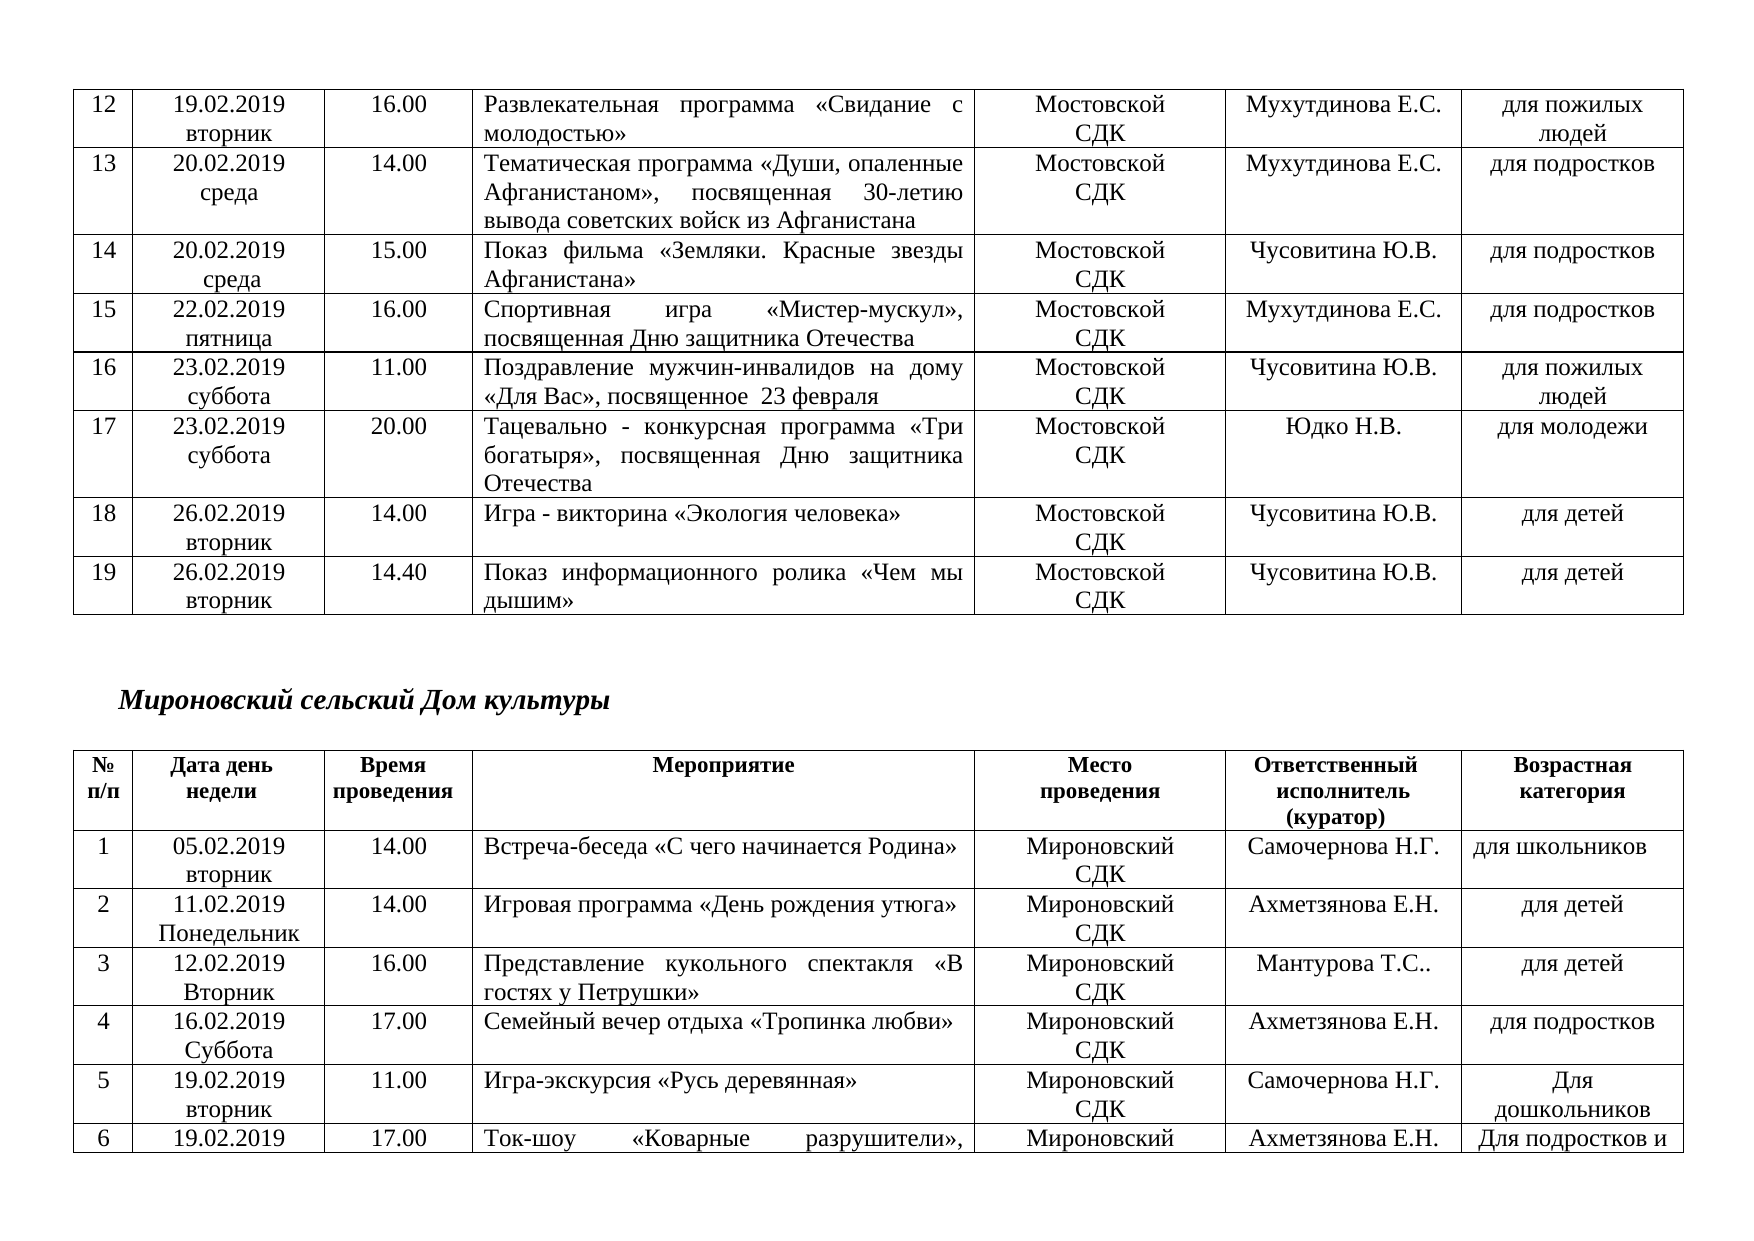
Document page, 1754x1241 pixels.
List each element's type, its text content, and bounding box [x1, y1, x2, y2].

table_cell 20.02.2019 среда [133, 235, 324, 293]
table_cell 5 [74, 1065, 132, 1122]
table_cell 20.00 [325, 411, 472, 497]
table_cell Мантурова Т.С.. [1226, 948, 1461, 1005]
text Мироновский сельский Дом культуры [118, 682, 1636, 716]
table_cell 11.00 [325, 1065, 472, 1122]
table_cell Чусовитина Ю.В. [1226, 235, 1461, 293]
table_cell Ахметзянова Е.Н. [1226, 1006, 1461, 1064]
table_cell Мухутдинова Е.С. [1226, 148, 1461, 234]
table_cell Показ фильма «Земляки. Красные звезды Афганистана» [473, 235, 974, 293]
table_cell Мостовской СДК [975, 148, 1225, 234]
table_header Время проведения [325, 751, 472, 830]
table_cell Для дошкольников [1462, 1065, 1683, 1122]
table_cell Мироновский СДК [975, 831, 1225, 888]
table_cell 2 [74, 889, 132, 947]
table_header Мероприятие [473, 751, 974, 830]
table_cell для молодежи [1462, 411, 1683, 497]
table_cell Ахметзянова Е.Н. [1226, 889, 1461, 947]
table_cell Чусовитина Ю.В. [1226, 498, 1461, 556]
table_cell 12 [74, 90, 132, 147]
table_cell Мироновский СДК [975, 1124, 1225, 1152]
table_cell 16 [74, 353, 132, 410]
table_cell Мироновский СДК [975, 1006, 1225, 1064]
table_cell 14.00 [325, 498, 472, 556]
table_cell Чусовитина Ю.В. [1226, 557, 1461, 614]
table_cell Мостовской СДК [975, 294, 1225, 351]
table_cell 11.00 [325, 353, 472, 410]
table_cell Игровая программа «День рождения утюга» [473, 889, 974, 947]
table_cell для подростков [1462, 1006, 1683, 1064]
table_cell 23.02.2019 суббота [133, 411, 324, 497]
table_cell 16.02.2019 Суббота [133, 1006, 324, 1064]
table_cell 26.02.2019 вторник [133, 557, 324, 614]
table_cell 17 [74, 411, 132, 497]
table_cell 19.02.2019 вторник [133, 90, 324, 147]
table_cell Самочернова Н.Г. [1226, 831, 1461, 888]
table_cell 11.02.2019 Понедельник [133, 889, 324, 947]
table_cell для детей [1462, 557, 1683, 614]
table_cell для школьников [1462, 831, 1683, 888]
table_cell 14.40 [325, 557, 472, 614]
table_cell Спортивная игра «Мистер-мускул», посвященная Дню защитника Отечества [473, 294, 974, 351]
table_cell для детей [1462, 948, 1683, 1005]
table_cell 18 [74, 498, 132, 556]
table_cell 14 [74, 235, 132, 293]
table_cell 19.02.2019 вторник [133, 1124, 324, 1152]
table_cell 23.02.2019 суббота [133, 353, 324, 410]
table_cell 3 [74, 948, 132, 1005]
table_header Возрастная категория [1462, 751, 1683, 830]
table_cell Ахметзянова Е.Н. [1226, 1124, 1461, 1152]
table_cell 19 [74, 557, 132, 614]
table_cell Юдко Н.В. [1226, 411, 1461, 497]
table_cell Мироновский СДК [975, 1065, 1225, 1122]
table_cell 20.02.2019 среда [133, 148, 324, 234]
table_cell Самочернова Н.Г. [1226, 1065, 1461, 1122]
table_cell 16.00 [325, 90, 472, 147]
table_cell Мостовской СДК [975, 557, 1225, 614]
table_cell 17.00 [325, 1006, 472, 1064]
table_cell для подростков [1462, 148, 1683, 234]
table_cell для пожилых людей [1462, 90, 1683, 147]
table_cell 05.02.2019 вторник [133, 831, 324, 888]
table_cell Чусовитина Ю.В. [1226, 353, 1461, 410]
table_cell Тацевально - конкурсная программа «Три богатыря», посвященная Дню защитника Отечества [473, 411, 974, 497]
table_cell для подростков [1462, 235, 1683, 293]
table_cell 14.00 [325, 148, 472, 234]
table_cell 15 [74, 294, 132, 351]
table_cell 14.00 [325, 831, 472, 888]
table_cell 19.02.2019 вторник [133, 1065, 324, 1122]
table_cell для детей [1462, 889, 1683, 947]
table_cell Мироновский СДК [975, 889, 1225, 947]
table_cell Мостовской СДК [975, 235, 1225, 293]
table_cell Развлекательная программа «Свидание с молодостью» [473, 90, 974, 147]
table_cell Игра - викторина «Экология человека» [473, 498, 974, 556]
table_header № п/п [74, 751, 132, 830]
table_cell Игра-экскурсия «Русь деревянная» [473, 1065, 974, 1122]
table_cell Мостовской СДК [975, 498, 1225, 556]
table_cell для детей [1462, 498, 1683, 556]
table_cell Представление кукольного спектакля «В гостях у Петрушки» [473, 948, 974, 1005]
table_cell Встреча-беседа «С чего начинается Родина» [473, 831, 974, 888]
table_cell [1462, 1124, 1683, 1152]
table_cell 4 [74, 1006, 132, 1064]
table_cell Мостовской СДК [975, 411, 1225, 497]
table_cell 17.00 [325, 1124, 472, 1152]
table_cell 22.02.2019 пятница [133, 294, 324, 351]
table_cell для пожилых людей [1462, 353, 1683, 410]
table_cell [473, 1124, 974, 1152]
table_cell 1 [74, 831, 132, 888]
table_cell 15.00 [325, 235, 472, 293]
table_cell Показ информационного ролика «Чем мы дышим» [473, 557, 974, 614]
table_cell Мостовской СДК [975, 90, 1225, 147]
table_cell Тематическая программа «Души, опаленные Афганистаном», посвященная 30-летию вывода советских войск из Афганистана [473, 148, 974, 234]
table_cell 6 [74, 1124, 132, 1152]
table_cell Мироновский СДК [975, 948, 1225, 1005]
table_cell 12.02.2019 Вторник [133, 948, 324, 1005]
table_cell 14.00 [325, 889, 472, 947]
table_header Ответственный исполнитель (куратор) [1226, 751, 1461, 830]
table_cell 26.02.2019 вторник [133, 498, 324, 556]
table_cell Семейный вечер отдыха «Тропинка любви» [473, 1006, 974, 1064]
table_cell Поздравление мужчин-инвалидов на дому «Для Вас», посвященное 23 февраля [473, 353, 974, 410]
table_cell 13 [74, 148, 132, 234]
table_cell для подростков [1462, 294, 1683, 351]
table_cell Мухутдинова Е.С. [1226, 294, 1461, 351]
table_cell Мухутдинова Е.С. [1226, 90, 1461, 147]
table_cell Мостовской СДК [975, 353, 1225, 410]
table_header Место проведения [975, 751, 1225, 830]
table_header Дата день недели [133, 751, 324, 830]
table_cell 16.00 [325, 948, 472, 1005]
table_cell 16.00 [325, 294, 472, 351]
